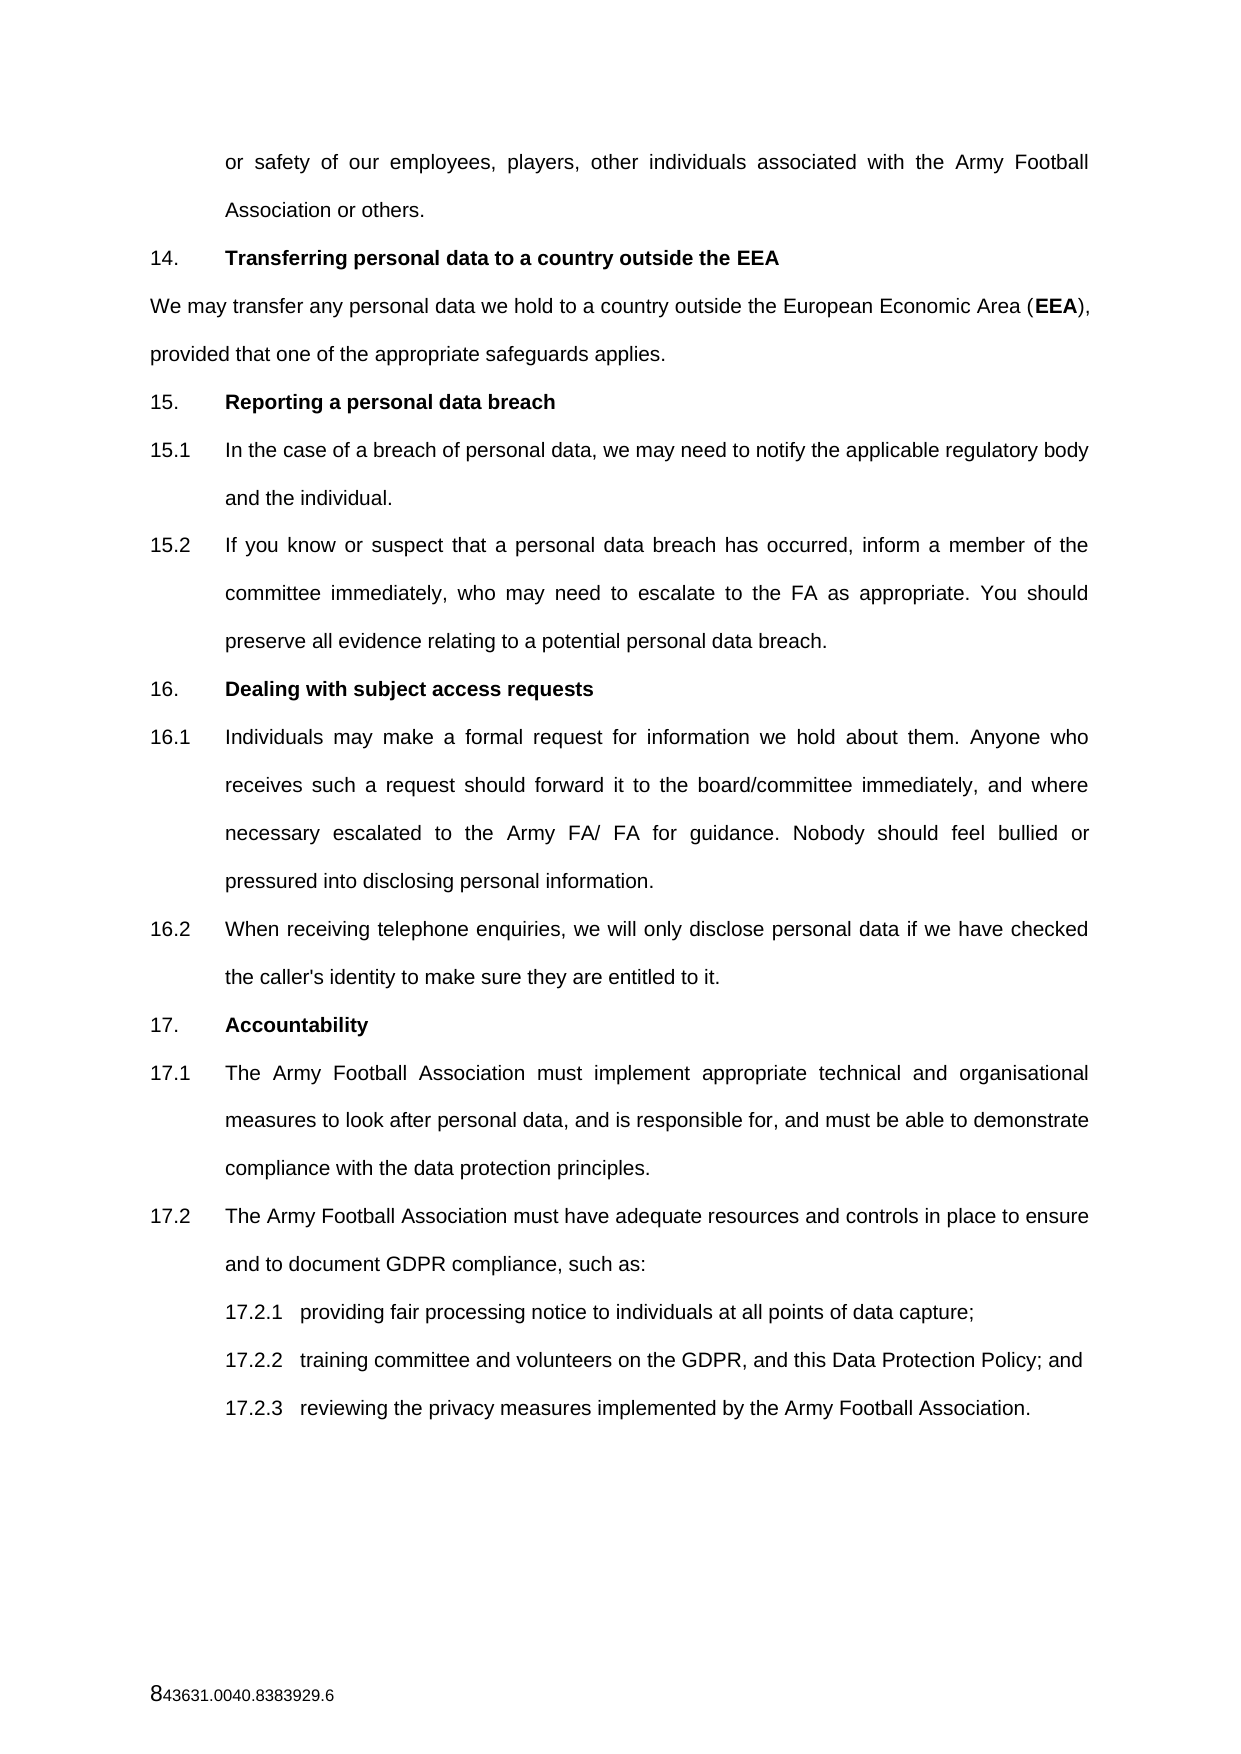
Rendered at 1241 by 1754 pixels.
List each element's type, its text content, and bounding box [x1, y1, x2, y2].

text reviewing the privacy measures implemented by the Army Football Association. [225, 1396, 1090, 1420]
text providing fair processing notice to individuals at all points of data capture; [225, 1300, 1090, 1324]
list Transferring personal data to a country outside the EEA [150, 246, 1090, 270]
list When receiving telephone enquiries, we will only disclose personal data if we have checked the caller's identity to make sure they are entitled to it. [150, 917, 1090, 988]
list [150, 150, 1090, 222]
text If you know or suspect that a personal data breach has occurred, inform a member of the committee immediately, who may need to escalate to the FA as appropriate. You should preserve all evidence relating to a potential personal data breach. [150, 533, 1090, 653]
text In the case of a breach of personal data, we may need to notify the applicable regulatory body and the individual. [150, 437, 1090, 509]
text Reporting a personal data breach [150, 389, 1090, 413]
text The Army Football Association must implement appropriate technical and organisational measures to look after personal data, and is responsible for, and must be able to demonstrate compliance with the data protection principles. [150, 1060, 1090, 1180]
list Individuals may make a formal request for information we hold about them. Anyone who receives such a request should forward it to the board/committee immediately, and where necessary escalated to the Army FA/ FA for guidance. Nobody should feel bullied or pressured into disclosing personal information. [150, 725, 1090, 893]
text Accountability [150, 1012, 1090, 1036]
list We may transfer any personal data we hold to a country outside the European Economic Area (EEA), provided that one of the appropriate safeguards applies. [150, 294, 1090, 366]
text The Army Football Association must have adequate resources and controls in place to ensure and to document GDPR compliance, such as: [150, 1204, 1090, 1276]
text training committee and volunteers on the GDPR, and this Data Protection Policy; and [225, 1348, 1090, 1372]
list Dealing with subject access requests [150, 677, 1090, 701]
